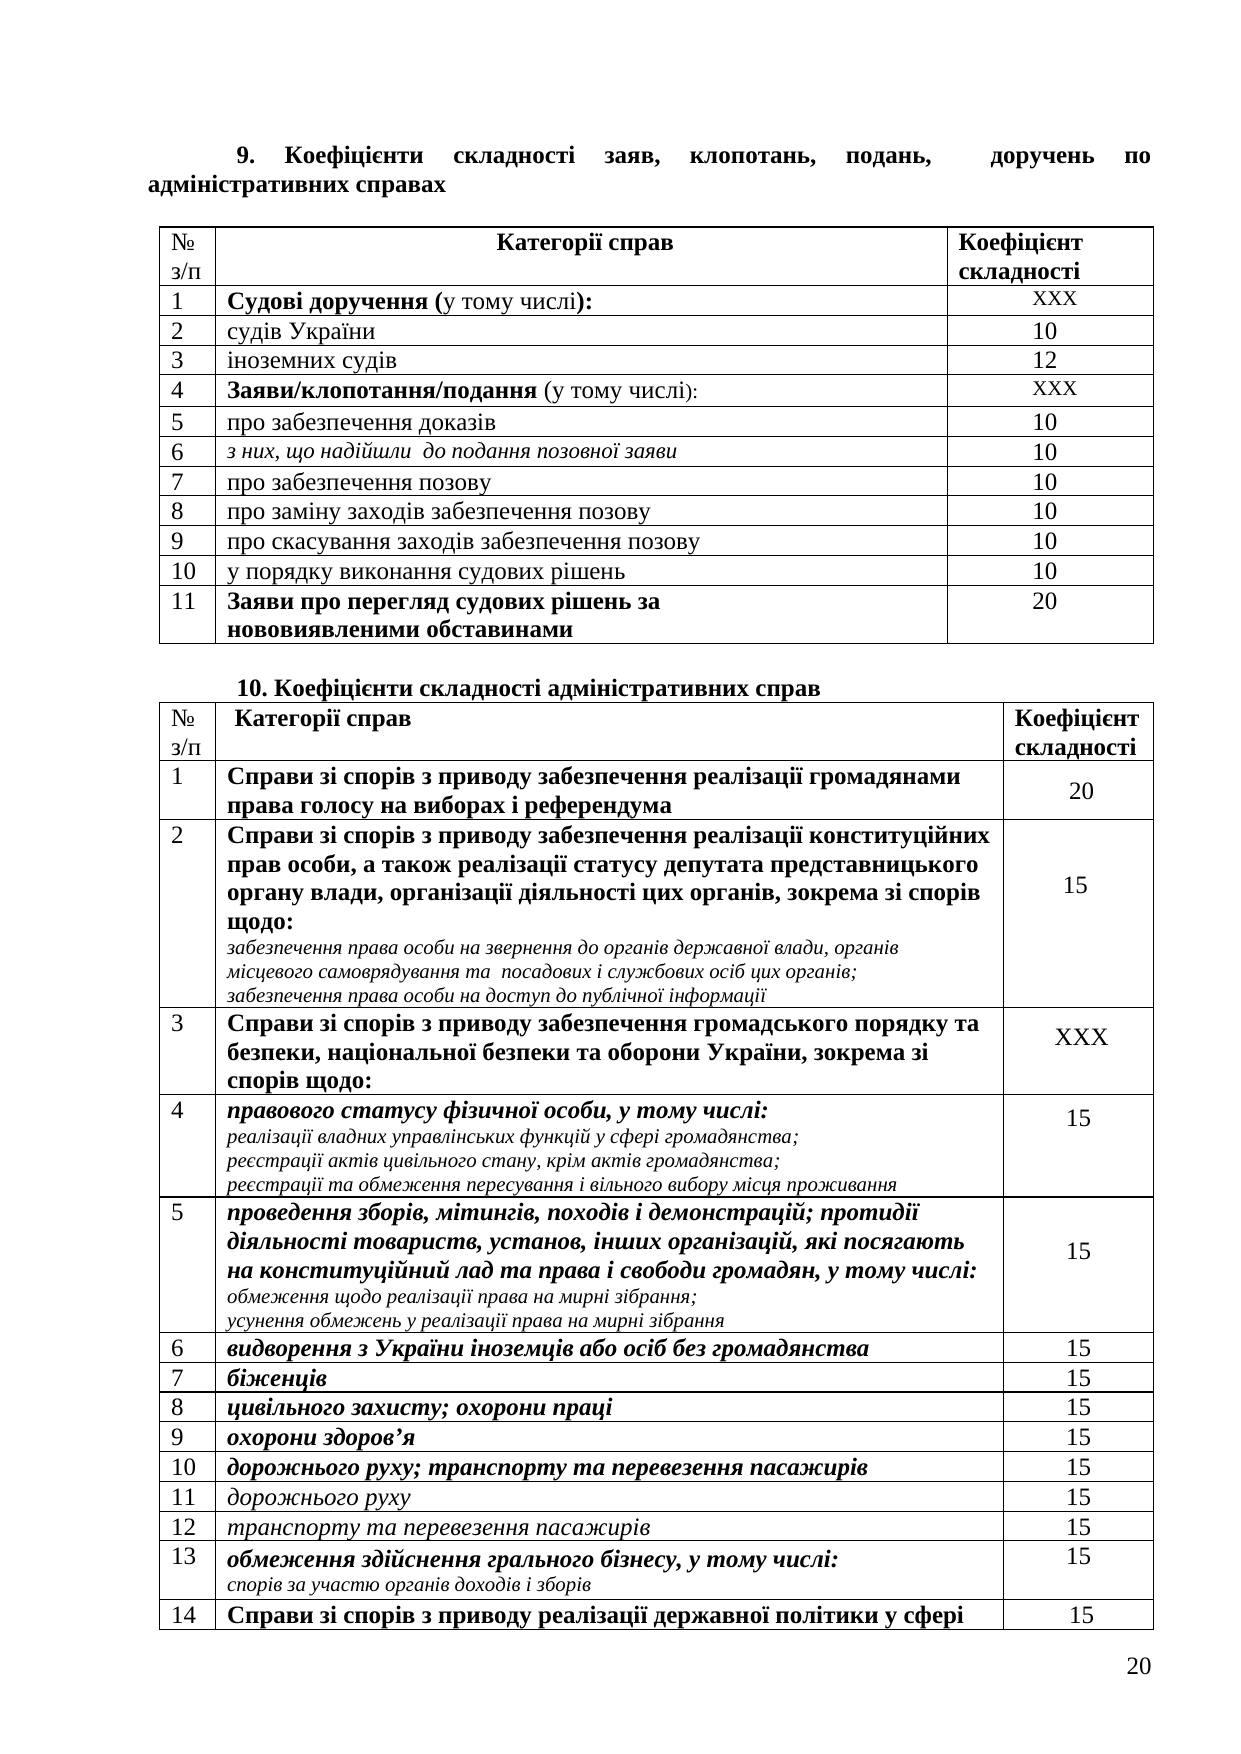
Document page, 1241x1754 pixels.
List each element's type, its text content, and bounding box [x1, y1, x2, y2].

table_cell транспорту та перевезення пасажирів [216, 1512, 1003, 1540]
table_cell Заяви про перегляд судових рішень за нововиявленими обставинами [216, 586, 947, 643]
table_cell ХХХ [948, 375, 1153, 406]
table_cell 1 [160, 761, 215, 819]
table_cell обмеження здійснення грального бізнесу, у тому числі: спорів за участю органів доходів і зборів [216, 1541, 1003, 1599]
table_cell 20 [1004, 761, 1153, 819]
table_cell Справи зі спорів з приводу забезпечення реалізації громадянами права голосу на виборах і референдума [216, 761, 1003, 819]
table_cell 12 [948, 346, 1153, 374]
table_cell судів України [216, 316, 947, 344]
table_cell 10 [948, 316, 1153, 344]
table_cell проведення зборів, мітингів, походів і демонстрацій; протидії діяльності товариств, установ, інших організацій, які посягають на конституційний лад та права і свободи громадян, у тому числі: обмеження щодо реалізації права на мирні зібрання; усунення обмежень у реалізації права на мирні зібрання [216, 1198, 1003, 1332]
table_cell 20 [948, 586, 1153, 643]
table_cell 15 [1004, 1095, 1153, 1196]
table_cell іноземних судів [216, 346, 947, 374]
text 9. Коефіцієнти складності заяв, клопотань, подань, доручень по адміністративних справах [148, 140, 1152, 198]
table_cell 15 [1004, 1198, 1153, 1332]
table_cell про скасування заходів забезпечення позову [216, 526, 947, 555]
table_cell 9 [160, 1422, 215, 1451]
table_cell 10 [948, 556, 1153, 585]
table_cell видворення з України іноземців або осіб без громадянства [216, 1333, 1003, 1362]
table_cell 4 [160, 375, 215, 406]
table_cell 6 [160, 437, 215, 466]
table_header Коефіцієнт складності [1004, 703, 1153, 760]
table_cell 15 [1004, 1422, 1153, 1451]
table_header № з/п [160, 703, 215, 760]
table_cell охорони здоров’я [216, 1422, 1003, 1451]
table_cell у порядку виконання судових рішень [216, 556, 947, 585]
table_cell 13 [160, 1541, 215, 1599]
table_cell 1 [160, 286, 215, 315]
table_cell 8 [160, 496, 215, 525]
table_cell 15 [1004, 820, 1153, 1007]
table_cell Заяви/клопотання/подання (у тому числі): [216, 375, 947, 406]
text 10. Коефіцієнти складності адміністративних справ [148, 673, 1152, 702]
table_cell цивільного захисту; охорони праці [216, 1393, 1003, 1421]
table_cell 5 [160, 1198, 215, 1332]
table_header Коефіцієнт складності [948, 228, 1153, 285]
table_cell Справи зі спорів з приводу забезпечення реалізації конституційних прав особи, а також реалізації статусу депутата представницького органу влади, організації діяльності цих органів, зокрема зі спорів щодо: забезпечення права особи на звернення до органів державної влади, органів місцевого самоврядування та посадових і службових осіб цих органів; забезпечення права особи на доступ до публічної інформації [216, 820, 1003, 1007]
table_cell 14 [160, 1600, 215, 1629]
table_header Категорії справ [216, 228, 947, 285]
table_cell про забезпечення позову [216, 467, 947, 495]
table_cell правового статусу фізичної особи, у тому числі: реалізації владних управлінських функцій у сфері громадянства; реєстрації актів цивільного стану, крім актів громадянства; реєстрації та обмеження пересування і вільного вибору місця проживання [216, 1095, 1003, 1196]
table_cell 15 [1004, 1482, 1153, 1511]
table_cell 3 [160, 346, 215, 374]
table_cell 7 [160, 467, 215, 495]
table_cell 15 [1004, 1541, 1153, 1599]
table_header № з/п [160, 228, 215, 285]
table_cell 5 [160, 407, 215, 436]
table_cell 9 [160, 526, 215, 555]
table_cell 15 [1004, 1333, 1153, 1362]
table_cell про заміну заходів забезпечення позову [216, 496, 947, 525]
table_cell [216, 1600, 1003, 1629]
table_cell 12 [160, 1512, 215, 1540]
table_cell 11 [160, 1482, 215, 1511]
table_cell 2 [160, 316, 215, 344]
table_cell біженців [216, 1363, 1003, 1391]
table_cell дорожнього руху [216, 1482, 1003, 1511]
table_cell дорожнього руху; транспорту та перевезення пасажирів [216, 1452, 1003, 1481]
table_cell 15 [1004, 1363, 1153, 1391]
table_cell ХХХ [1004, 1008, 1153, 1094]
table_cell 10 [948, 467, 1153, 495]
table_cell Справи зі спорів з приводу забезпечення громадського порядку та безпеки, національної безпеки та оборони України, зокрема зі спорів щодо: [216, 1008, 1003, 1094]
table_cell 8 [160, 1393, 215, 1421]
table_cell 10 [948, 496, 1153, 525]
table_cell з них, що надійшли до подання позовної заяви [216, 437, 947, 466]
table_cell про забезпечення доказів [216, 407, 947, 436]
table_cell 15 [1004, 1512, 1153, 1540]
table_cell 7 [160, 1363, 215, 1391]
table_header Категорії справ [216, 703, 1003, 760]
table_cell Судові доручення (у тому числі): [216, 286, 947, 315]
table_cell 11 [160, 586, 215, 643]
table_cell 10 [948, 407, 1153, 436]
table_cell 6 [160, 1333, 215, 1362]
table_cell 10 [948, 526, 1153, 555]
table_cell 10 [160, 556, 215, 585]
table_cell 4 [160, 1095, 215, 1196]
table_cell 15 [1004, 1452, 1153, 1481]
table_cell 3 [160, 1008, 215, 1094]
table_cell 2 [160, 820, 215, 1007]
table_cell 15 [1004, 1393, 1153, 1421]
table_cell 10 [948, 437, 1153, 466]
table_cell 15 [1004, 1600, 1153, 1629]
table_cell ХХХ [948, 286, 1153, 315]
table_cell 10 [160, 1452, 215, 1481]
